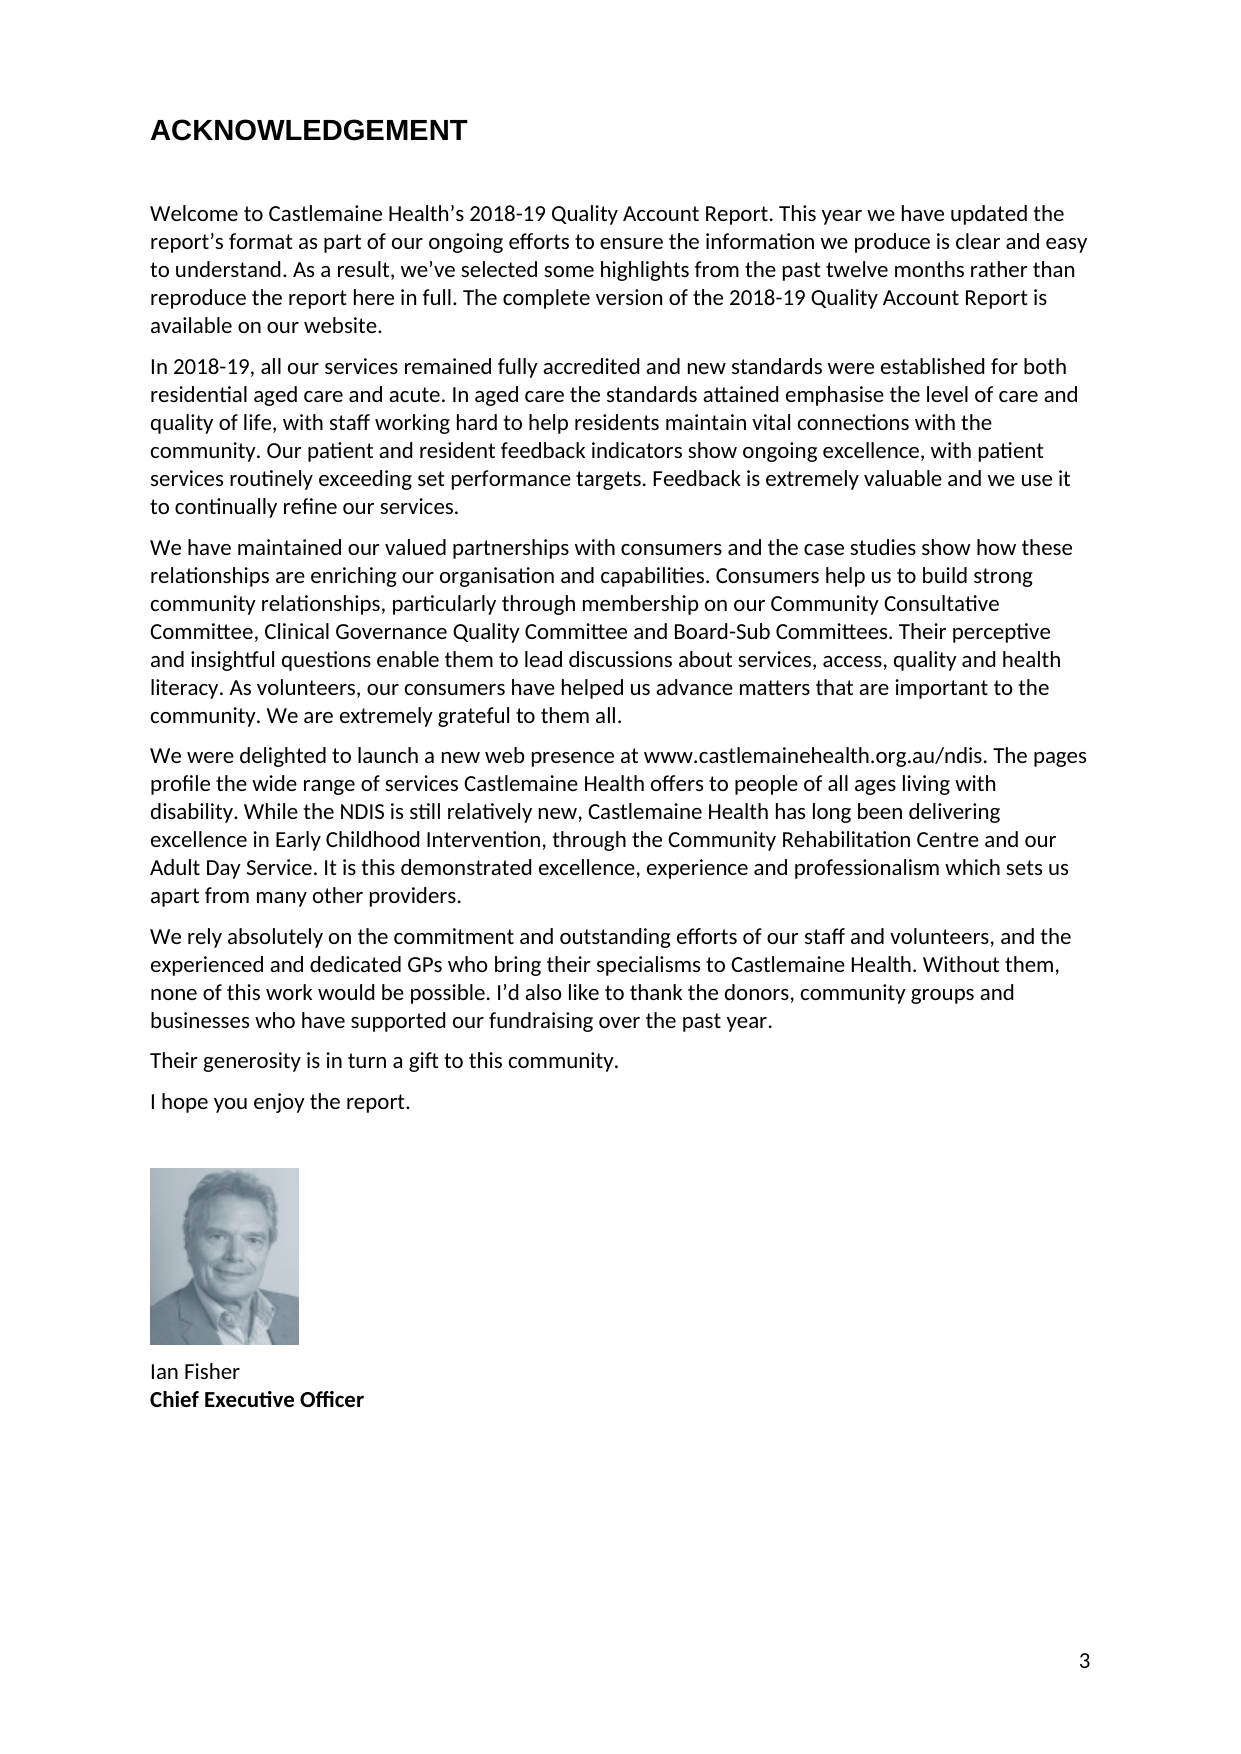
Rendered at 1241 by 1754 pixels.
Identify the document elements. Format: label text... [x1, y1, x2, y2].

text Ian Fisher Chief Executive Officer [150, 1357, 1090, 1413]
text Their generosity is in turn a gift to this community. [150, 1047, 1090, 1074]
text We were delighted to launch a new web presence at www.castlemainehealth.org.au/ndis. The pages profile the wide range of services Castlemaine Health offers to people of all ages living with disability. While the NDIS is still relatively new, Castlemaine Health has long been delivering excellence in Early Childhood Intervention, through the Community Rehabilitation Centre and our Adult Day Service. It is this demonstrated excellence, experience and professionalism which sets us apart from many other providers. [150, 741, 1090, 909]
text We have maintained our valued partnerships with consumers and the case studies show how these relationships are enriching our organisation and capabilities. Consumers help us to build strong community relationships, particularly through membership on our Community Consultative Committee, Clinical Governance Quality Committee and Board-Sub Committees. Their perceptive and insightful questions enable them to lead discussions about services, access, quality and health literacy. As volunteers, our consumers have helped us advance matters that are important to the community. We are extremely grateful to them all. [150, 533, 1090, 729]
text We rely absolutely on the commitment and outstanding efforts of our staff and volunteers, and the experienced and dedicated GPs who bring their specialisms to Castlemaine Health. Without them, none of this work would be possible. I’d also like to thank the donors, community groups and businesses who have supported our fundraising over the past year. [150, 922, 1090, 1034]
text Welcome to Castlemaine Health’s 2018-19 Quality Account Report. This year we have updated the report’s format as part of our ongoing efforts to ensure the information we produce is clear and easy to understand. As a result, we’ve selected some highlights from the past twelve months rather than reproduce the report here in full. The complete version of the 2018-19 Quality Account Report is available on our website. [150, 199, 1090, 339]
text I hope you enjoy the report. [150, 1087, 1090, 1115]
text In 2018-19, all our services remained fully accredited and new standards were established for both residential aged care and acute. In aged care the standards attained emphasise the level of care and quality of life, with staff working hard to help residents maintain vital connections with the community. Our patient and resident feedback indicators show ongoing excellence, with patient services routinely exceeding set performance targets. Feedback is extremely valuable and we use it to continually refine our services. [150, 352, 1090, 520]
subtitle ACKNOWLEDGEMENT [150, 113, 1090, 146]
